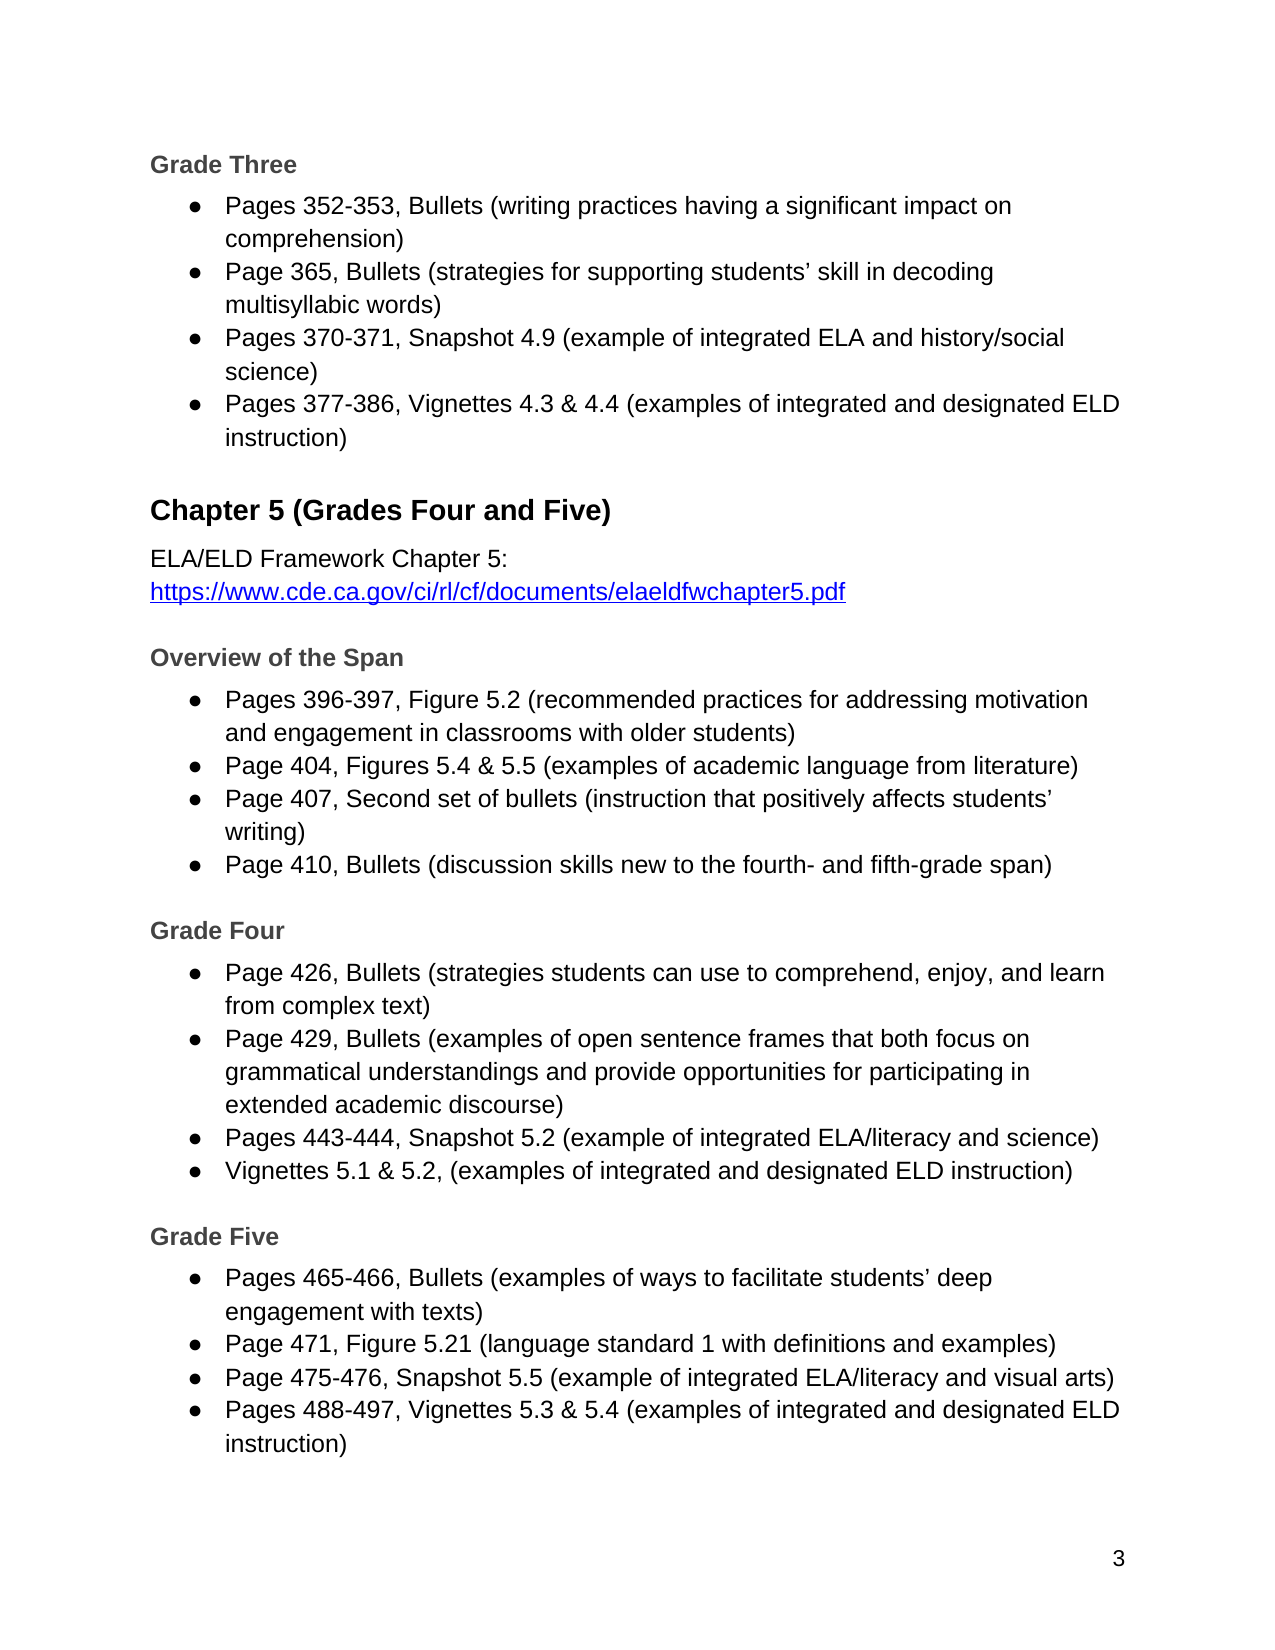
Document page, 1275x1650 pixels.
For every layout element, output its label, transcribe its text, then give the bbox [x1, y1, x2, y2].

subtitle Overview of the Span [150, 643, 1125, 672]
subtitle Grade Four [150, 916, 1125, 945]
list Pages 370-371, Snapshot 4.9 (example of integrated ELA and history/social science) [187, 323, 1125, 385]
list Page 407, Second set of bullets (instruction that positively affects students’ writing) [187, 784, 1125, 846]
list Vignettes 5.1 & 5.2, (examples of integrated and designated ELD instruction) [187, 1156, 1125, 1184]
text ELA/ELD Framework Chapter 5: https://www.cde.ca.gov/ci/rl/cf/documents/elaeldfwchapter5.pdf [150, 544, 1125, 606]
list Pages 377-386, Vignettes 4.3 & 4.4 (examples of integrated and designated ELD instruction) [187, 389, 1125, 451]
list Page 471, Figure 5.21 (language standard 1 with definitions and examples) [187, 1329, 1125, 1358]
subtitle Chapter 5 (Grades Four and Five) [150, 493, 1125, 527]
list Page 429, Bullets (examples of open sentence frames that both focus on grammatical understandings and provide opportunities for participating in extended academic discourse) [187, 1024, 1125, 1118]
list Pages 352-353, Bullets (writing practices having a significant impact on comprehension) [187, 191, 1125, 253]
list Page 404, Figures 5.4 & 5.5 (examples of academic language from literature) [187, 751, 1125, 779]
list Page 475-476, Snapshot 5.5 (example of integrated ELA/literacy and visual arts) [187, 1362, 1125, 1391]
list Page 426, Bullets (strategies students can use to comprehend, enjoy, and learn from complex text) [187, 958, 1125, 1019]
subtitle Grade Five [150, 1222, 1125, 1251]
list Pages 443-444, Snapshot 5.2 (example of integrated ELA/literacy and science) [187, 1123, 1125, 1151]
list Pages 488-497, Vignettes 5.3 & 5.4 (examples of integrated and designated ELD instruction) [187, 1396, 1125, 1457]
subtitle Grade Three [150, 150, 1125, 179]
list Pages 396-397, Figure 5.2 (recommended practices for addressing motivation and engagement in classrooms with older students) [187, 685, 1125, 747]
list Pages 465-466, Bullets (examples of ways to facilitate students’ deep engagement with texts) [187, 1263, 1125, 1325]
list Page 410, Bullets (discussion skills new to the fourth- and fifth-grade span) [187, 850, 1125, 879]
list Page 365, Bullets (strategies for supporting students’ skill in decoding multisyllabic words) [187, 257, 1125, 319]
